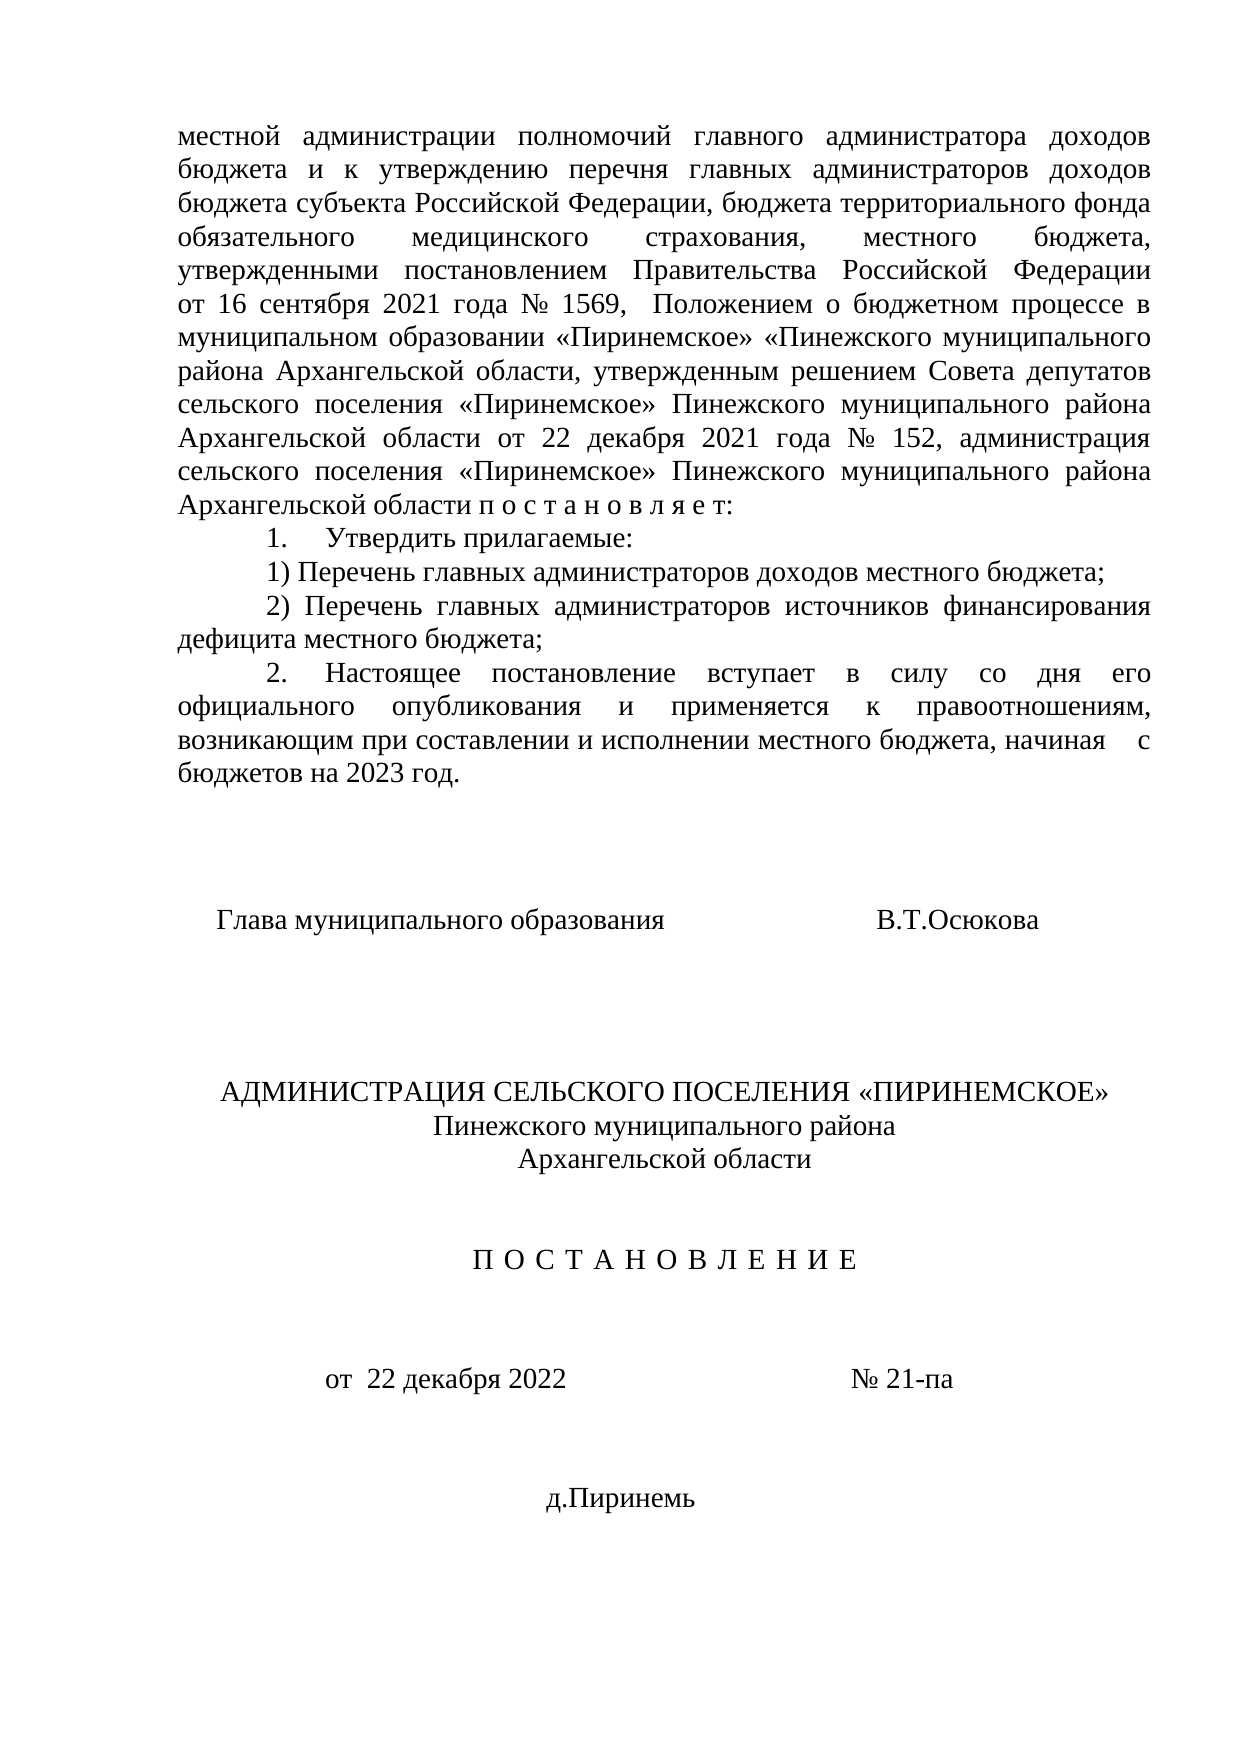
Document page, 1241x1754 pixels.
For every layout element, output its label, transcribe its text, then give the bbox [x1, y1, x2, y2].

text 1) Перечень главных администраторов доходов местного бюджета; [177, 554, 1152, 588]
title АДМИНИСТРАЦИЯ СЕЛЬСКОГО ПОСЕЛЕНИЯ «ПИРИНЕМСКОЕ» [177, 1074, 1152, 1108]
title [177, 118, 1152, 521]
title Архангельской области [177, 1142, 1152, 1175]
text Глава муниципального образования В.Т.Осюкова [216, 902, 1152, 936]
text д.Пиринемь [472, 1480, 1152, 1513]
text 2) Перечень главных администраторов источников финансирования дефицита местного бюджета; [177, 588, 1152, 655]
text 2. Настоящее постановление вступает в силу со дня его официального опубликования и применяется к правоотношениям, возникающим при составлении и исполнении местного бюджета, начиная с бюджетов на 2023 год. [177, 655, 1152, 789]
text от 22 декабря 2022 № 21-па [251, 1361, 1152, 1394]
text 1. Утвердить прилагаемые: [177, 521, 1152, 554]
text ПОСТАНОВЛЕНИЕ [398, 1242, 1152, 1276]
title Пинежского муниципального района [177, 1108, 1152, 1142]
